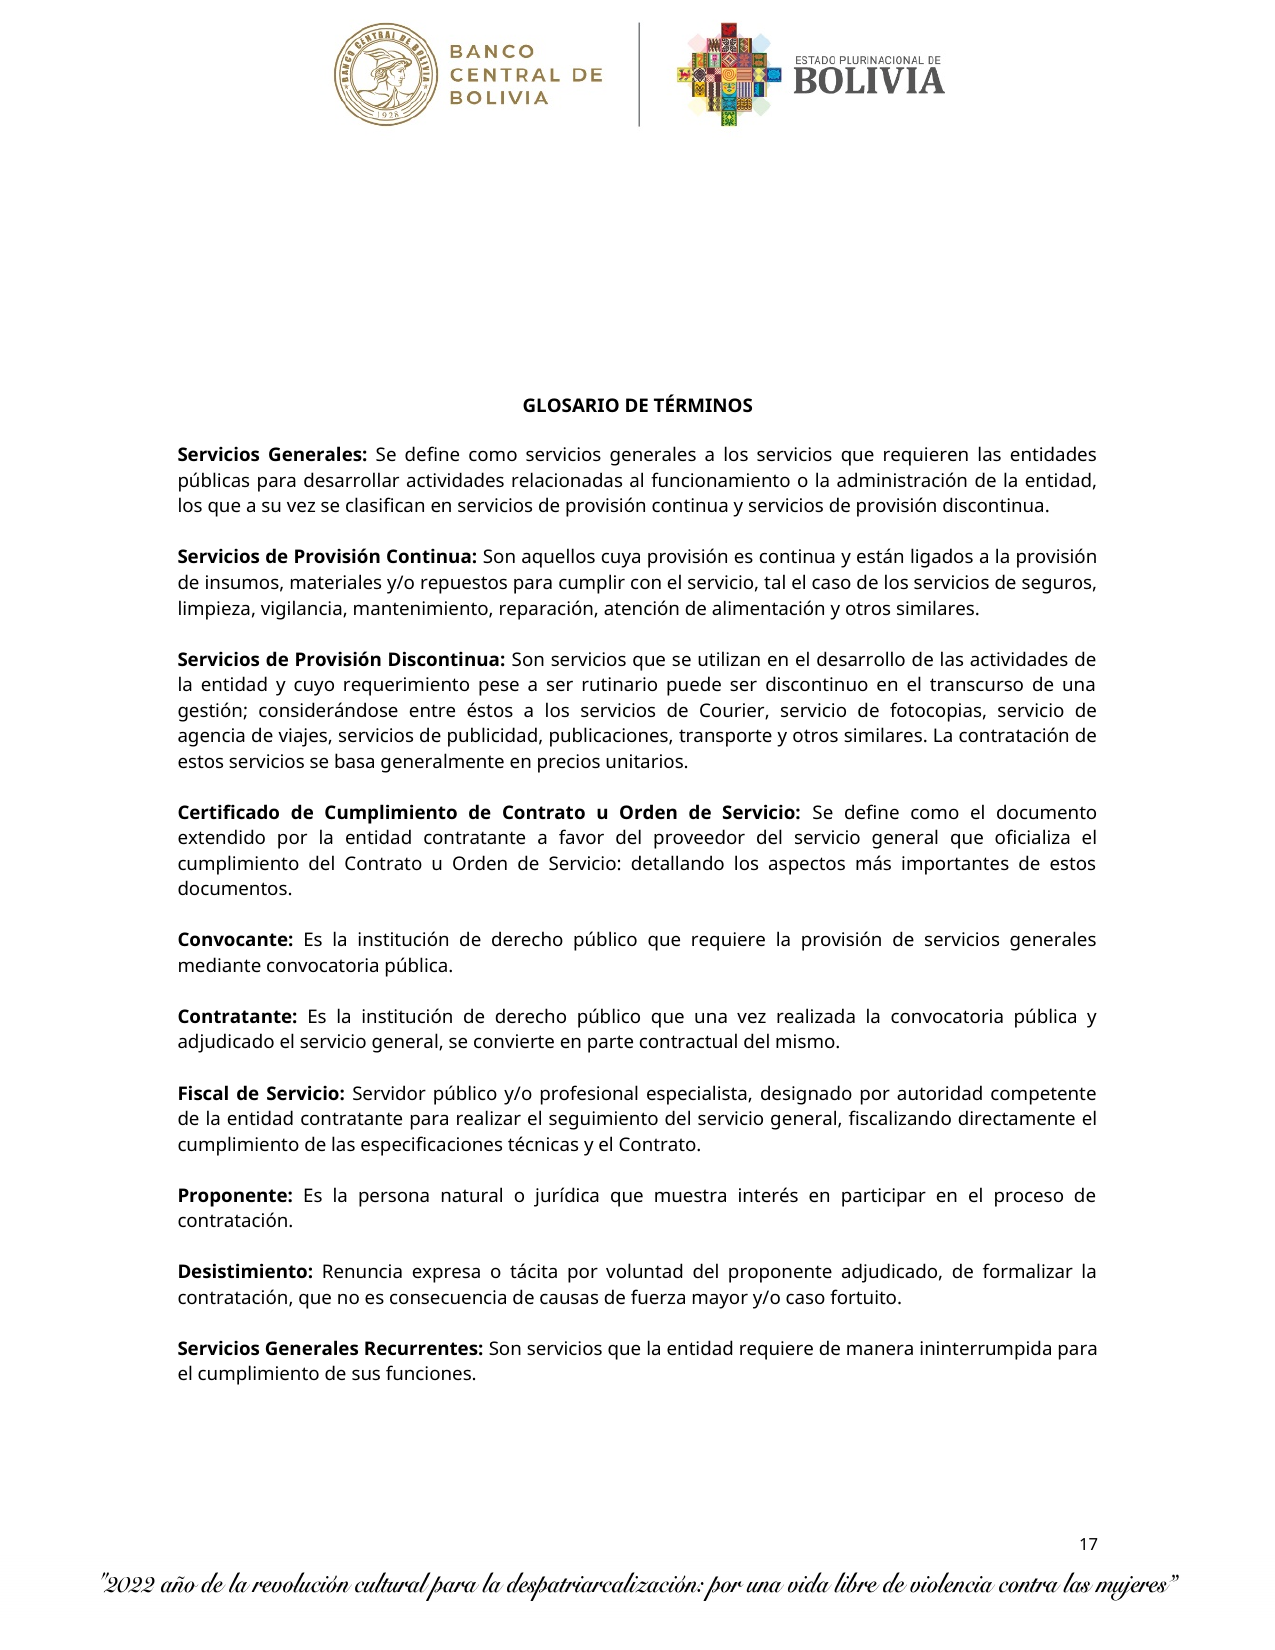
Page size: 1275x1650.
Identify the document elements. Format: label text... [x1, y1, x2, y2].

text Certificado de Cumplimiento de Contrato u Orden de Servicio: Se define como el documento extendido por la entidad contratante a favor del proveedor del servicio general que oficializa el cumplimiento del Contrato u Orden de Servicio: detallando los aspectos más importantes de estos documentos. [177, 799, 1098, 901]
text Convocante: Es la institución de derecho público que requiere la provisión de servicios generales mediante convocatoria pública. [177, 927, 1098, 978]
text Proponente: Es la persona natural o jurídica que muestra interés en participar en el proceso de contratación. [177, 1182, 1098, 1233]
text Contratante: Es la institución de derecho público que una vez realizada la convocatoria pública y adjudicado el servicio general, se convierte en parte contractual del mismo. [177, 1003, 1098, 1054]
text Servicios de Provisión Continua: Son aquellos cuya provisión es continua y están ligados a la provisión de insumos, materiales y/o repuestos para cumplir con el servicio, tal el caso de los servicios de seguros, limpieza, vigilancia, mantenimiento, reparación, atención de alimentación y otros similares. [177, 544, 1098, 620]
text GLOSARIO DE TÉRMINOS [177, 395, 1098, 416]
text Fiscal de Servicio: Servidor público y/o profesional especialista, designado por autoridad competente de la entidad contratante para realizar el seguimiento del servicio general, fiscalizando directamente el cumplimiento de las especificaciones técnicas y el Contrato. [177, 1080, 1098, 1156]
text Servicios de Provisión Discontinua: Son servicios que se utilizan en el desarrollo de las actividades de la entidad y cuyo requerimiento pese a ser rutinario puede ser discontinuo en el transcurso de una gestión; considerándose entre éstos a los servicios de Courier, servicio de fotocopias, servicio de agencia de viajes, servicios de publicidad, publicaciones, transporte y otros similares. La contratación de estos servicios se basa generalmente en precios unitarios. [177, 646, 1098, 773]
picture [3, 4, 1275, 165]
text Servicios Generales Recurrentes: Son servicios que la entidad requiere de manera ininterrumpida para el cumplimiento de sus funciones. [177, 1335, 1098, 1386]
picture [0, 1555, 1275, 1620]
text Desistimiento: Renuncia expresa o tácita por voluntad del proponente adjudicado, de formalizar la contratación, que no es consecuencia de causas de fuerza mayor y/o caso fortuito. [177, 1258, 1098, 1309]
text Servicios Generales: Se define como servicios generales a los servicios que requieren las entidades públicas para desarrollar actividades relacionadas al funcionamiento o la administración de la entidad, los que a su vez se clasifican en servicios de provisión continua y servicios de provisión discontinua. [177, 442, 1098, 518]
